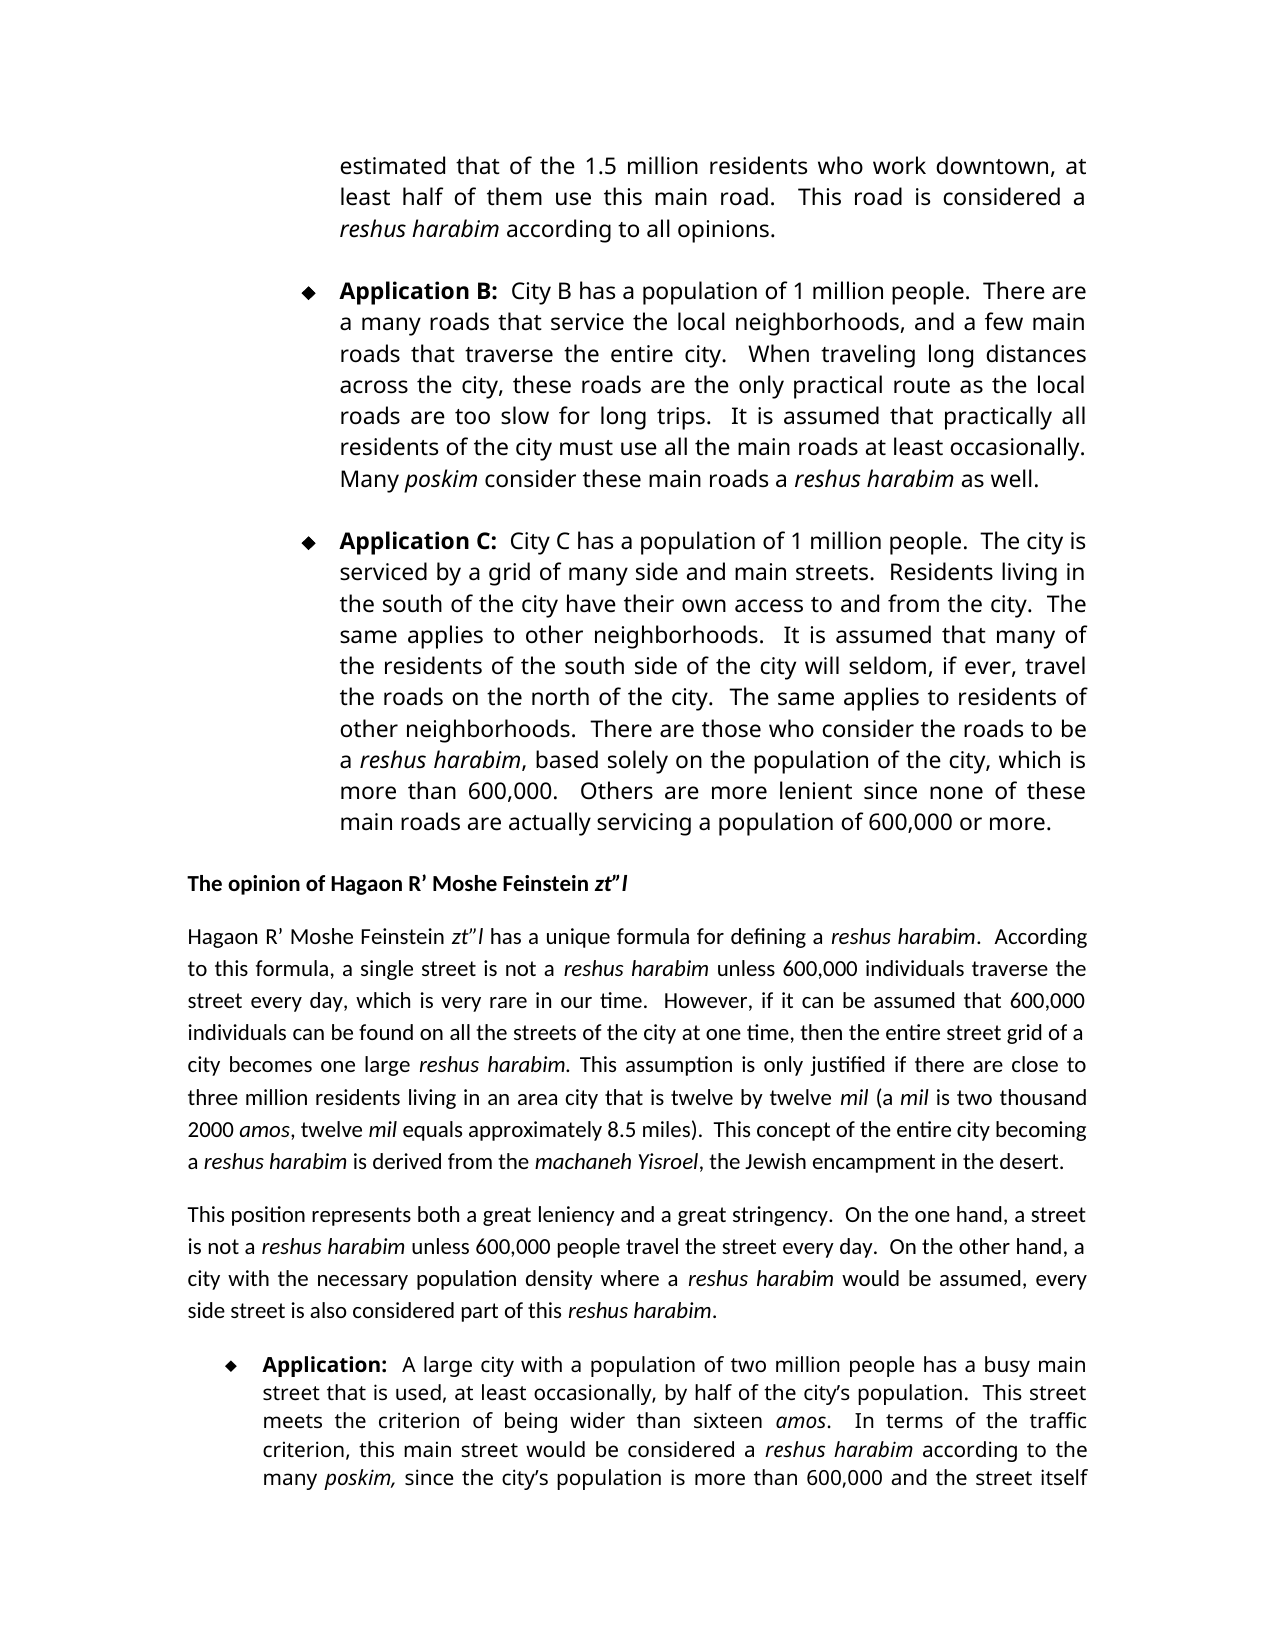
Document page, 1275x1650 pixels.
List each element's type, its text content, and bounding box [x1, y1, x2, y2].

list Application C: City C has a population of 1 million people. The city is serviced by a grid of many side and main streets. Residents living in the south of the city have their own access to and from the city. The same applies to other neighborhoods. It is assumed that many of the residents of the south side of the city will seldom, if ever, travel the roads on the north of the city. The same applies to residents of other neighborhoods. There are those who consider the roads to be a reshus harabim, based solely on the population of the city, which is more than 600,000. Others are more lenient since none of these main roads are actually servicing a population of 600,000 or more. [302, 525, 1087, 837]
list Application B: City B has a population of 1 million people. There are a many roads that service the local neighborhoods, and a few main roads that traverse the entire city. When traveling long distances across the city, these roads are the only practical route as the local roads are too slow for long trips. It is assumed that practically all residents of the city must use all the main roads at least occasionally. Many poskim consider these main roads a reshus harabim as well. [302, 275, 1087, 494]
text This position represents both a great leniency and a great stringency. On the one hand, a street is not a reshus harabim unless 600,000 people travel the street every day. On the other hand, a city with the necessary population density where a reshus harabim would be assumed, every side street is also considered part of this reshus harabim. [187, 1200, 1087, 1325]
text Hagaon R’ Moshe Feinstein zt”l has a unique formula for defining a reshus harabim. According to this formula, a single street is not a reshus harabim unless 600,000 individuals traverse the street every day, which is very rare in our time. However, if it can be assumed that 600,000 individuals can be found on all the streets of the city at one time, then the entire street grid of a city becomes one large reshus harabim. This assumption is only justified if there are close to three million residents living in an area city that is twelve by twelve mil (a mil is two thousand 2000 amos, twelve mil equals approximately 8.5 miles). This concept of the entire city becoming a reshus harabim is derived from the machaneh Yisroel, the Jewish encampment in the desert. [187, 922, 1087, 1175]
text The opinion of Hagaon R’ Moshe Feinstein zt”l [187, 869, 1087, 897]
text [225, 1350, 1087, 1492]
list Application A: City A has a population of 5 million people. There is one main road that traverses the entire city and is used to transport many of the residents to and from downtown for work. It is estimated that of the 1.5 million residents who work downtown, at least half of them use this main road. This road is considered a reshus harabim according to all opinions. [302, 150, 1087, 244]
